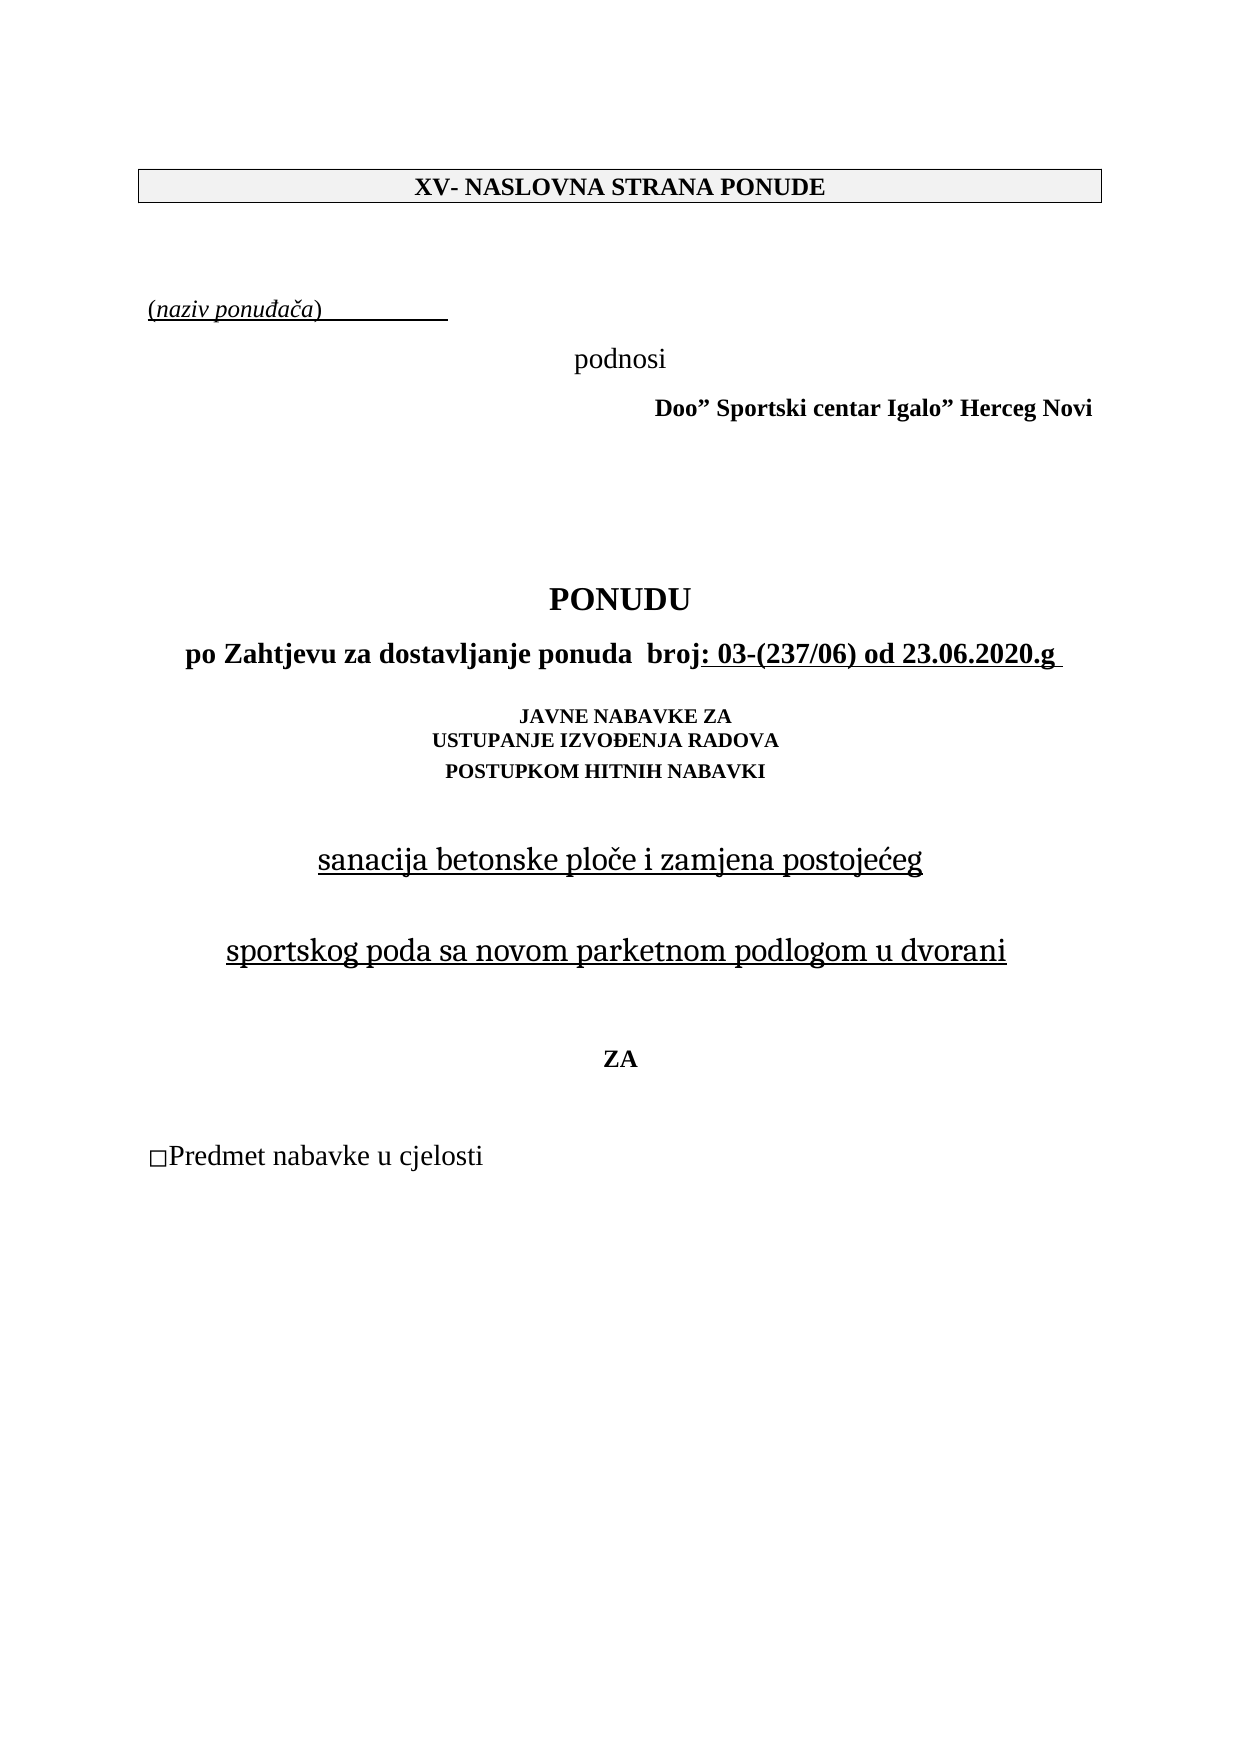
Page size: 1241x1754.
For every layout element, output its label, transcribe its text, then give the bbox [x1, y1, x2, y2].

text ◻Predmet nabavke u cjelosti [148, 1138, 1093, 1173]
text Doo” Sportski centar Igalo” Herceg Novi [148, 393, 1093, 422]
subtitle sanacija betonske ploče i zamjena postojećeg [148, 840, 1093, 879]
text POSTUPKOM HITNIH NABAVKI [143, 759, 1068, 783]
text podnosi [148, 341, 1093, 375]
text ZA [148, 1044, 1093, 1073]
text USTUPANJE IZVOĐENJA RADOVA [143, 728, 1068, 752]
text (naziv ponuđača) [148, 294, 1093, 323]
text XV- NASLOVNA STRANA PONUDE [139, 170, 1101, 202]
text JAVNE NABAVKE ZA [148, 704, 1093, 728]
text po Zahtjevu za dostavljanje ponuda broj: 03-(237/06) od 23.06.2020.g [148, 637, 1093, 670]
subtitle sportskog poda sa novom parketnom podlogom u dvorani [148, 931, 1093, 1005]
text PONUDU [148, 579, 1093, 618]
